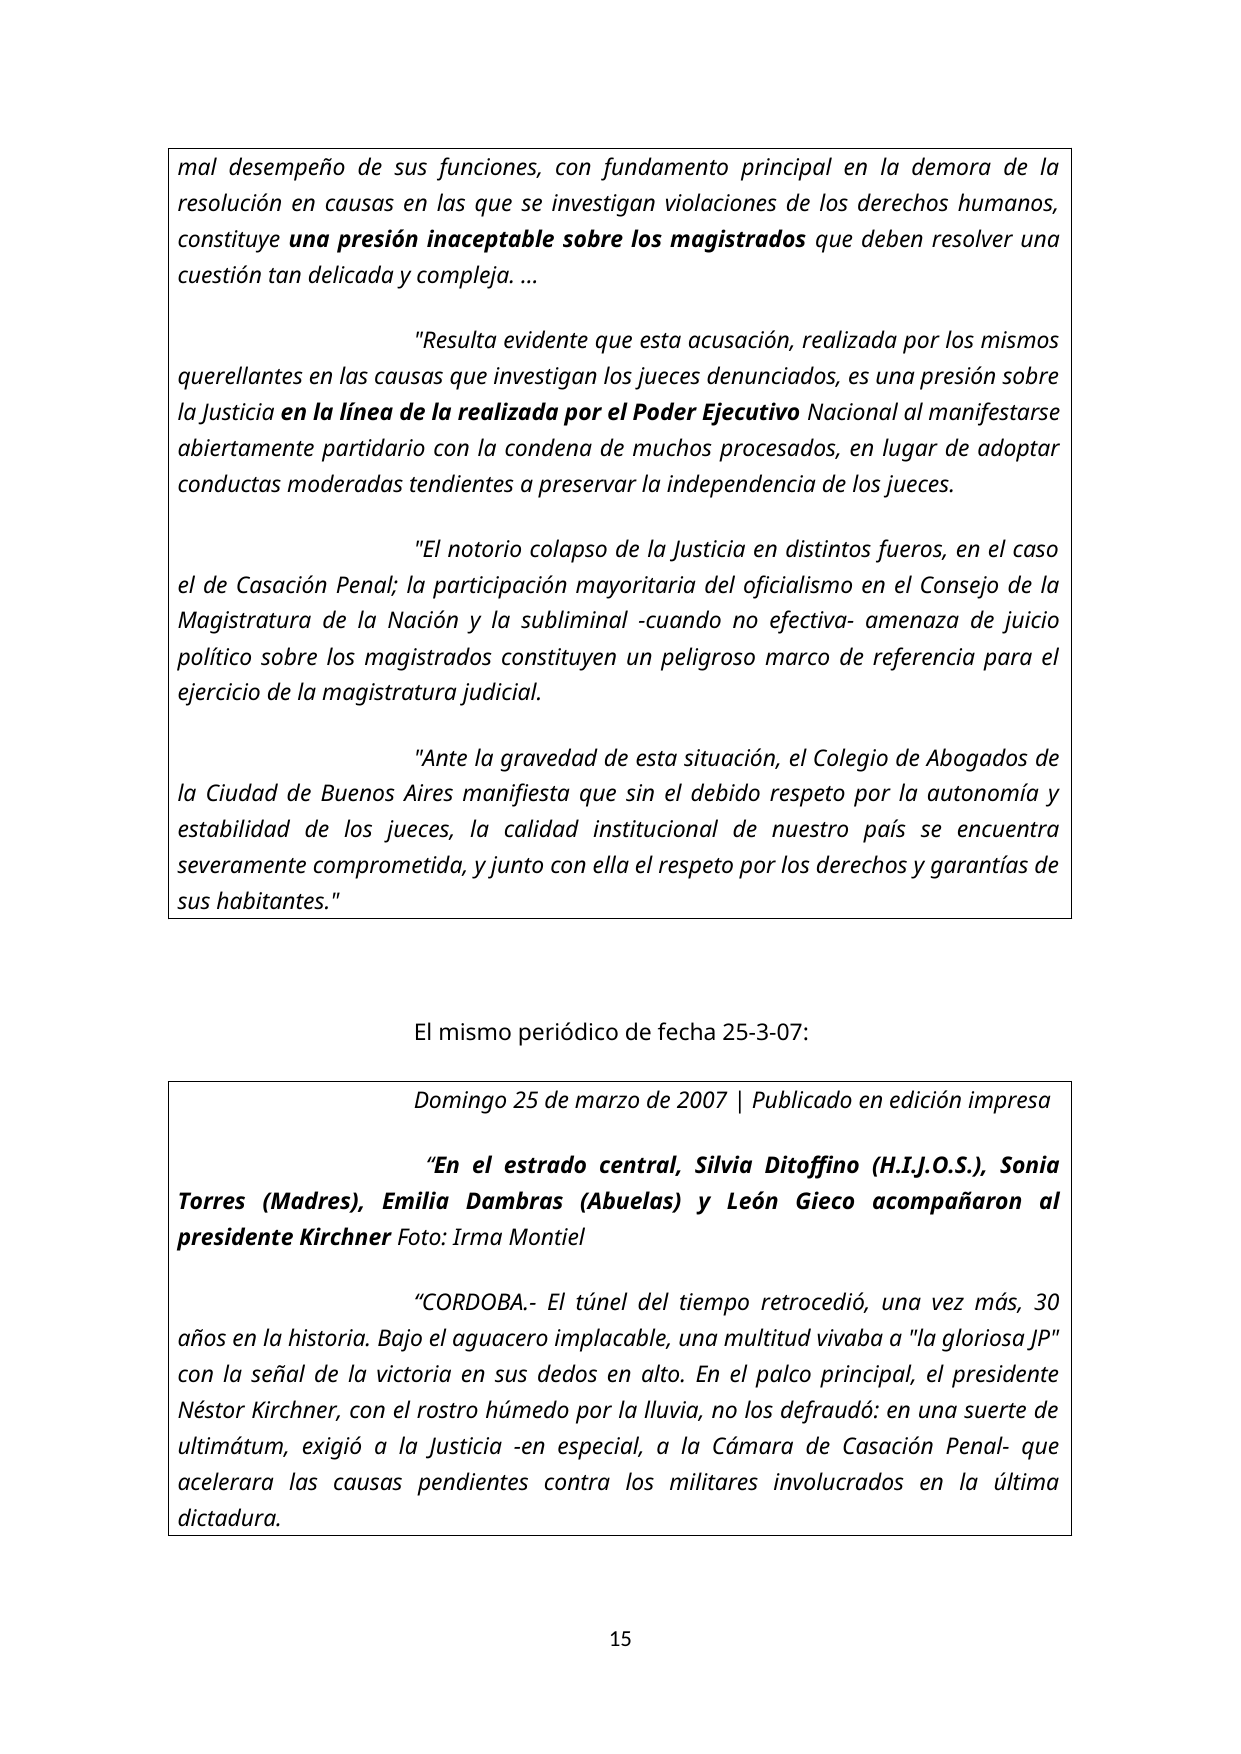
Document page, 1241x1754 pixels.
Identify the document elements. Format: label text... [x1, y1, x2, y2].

text “CORDOBA.- El túnel del tiempo retrocedió, una vez más, 30 años en la historia. Bajo el aguacero implacable, una multitud vivaba a "la gloriosa JP" con la señal de la victoria en sus dedos en alto. En el palco principal, el presidente Néstor Kirchner, con el rostro húmedo por la lluvia, no los defraudó: en una suerte de ultimátum, exigió a la Justicia -en especial, a la Cámara de Casación Penal- que acelerara las causas pendientes contra los militares involucrados en la última dictadura. [169, 1283, 1071, 1535]
text “En el estrado central, Silvia Ditoffino (H.I.J.O.S.), Sonia Torres (Madres), Emilia Dambras (Abuelas) y León Gieco acompañaron al presidente Kirchner Foto: Irma Montiel [169, 1146, 1071, 1252]
text "Ante la gravedad de esta situación, el Colegio de Abogados de la Ciudad de Buenos Aires manifiesta que sin el debido respeto por la autonomía y estabilidad de los jueces, la calidad institucional de nuestro país se encuentra severamente comprometida, y junto con ella el respeto por los derechos y garantías de sus habitantes." [169, 738, 1071, 918]
text "El notorio colapso de la Justicia en distintos fueros, en el caso el de Casación Penal; la participación mayoritaria del oficialismo en el Consejo de la Magistratura de la Nación y la subliminal -cuando no efectiva- amenaza de juicio político sobre los magistrados constituyen un peligroso marco de referencia para el ejercicio de la magistratura judicial. [169, 529, 1071, 708]
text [169, 149, 1071, 290]
text Domingo 25 de marzo de 2007 | Publicado en edición impresa [169, 1082, 1071, 1115]
text "Resulta evidente que esta acusación, realizada por los mismos querellantes en las causas que investigan los jueces denunciados, es una presión sobre la Justicia en la línea de la realizada por el Poder Ejecutivo Nacional al manifestarse abiertamente partidario con la condena de muchos procesados, en lugar de adoptar conductas moderadas tendientes a preservar la independencia de los jueces. [169, 321, 1071, 499]
text El mismo periódico de fecha 25-3-07: [177, 1016, 1063, 1047]
